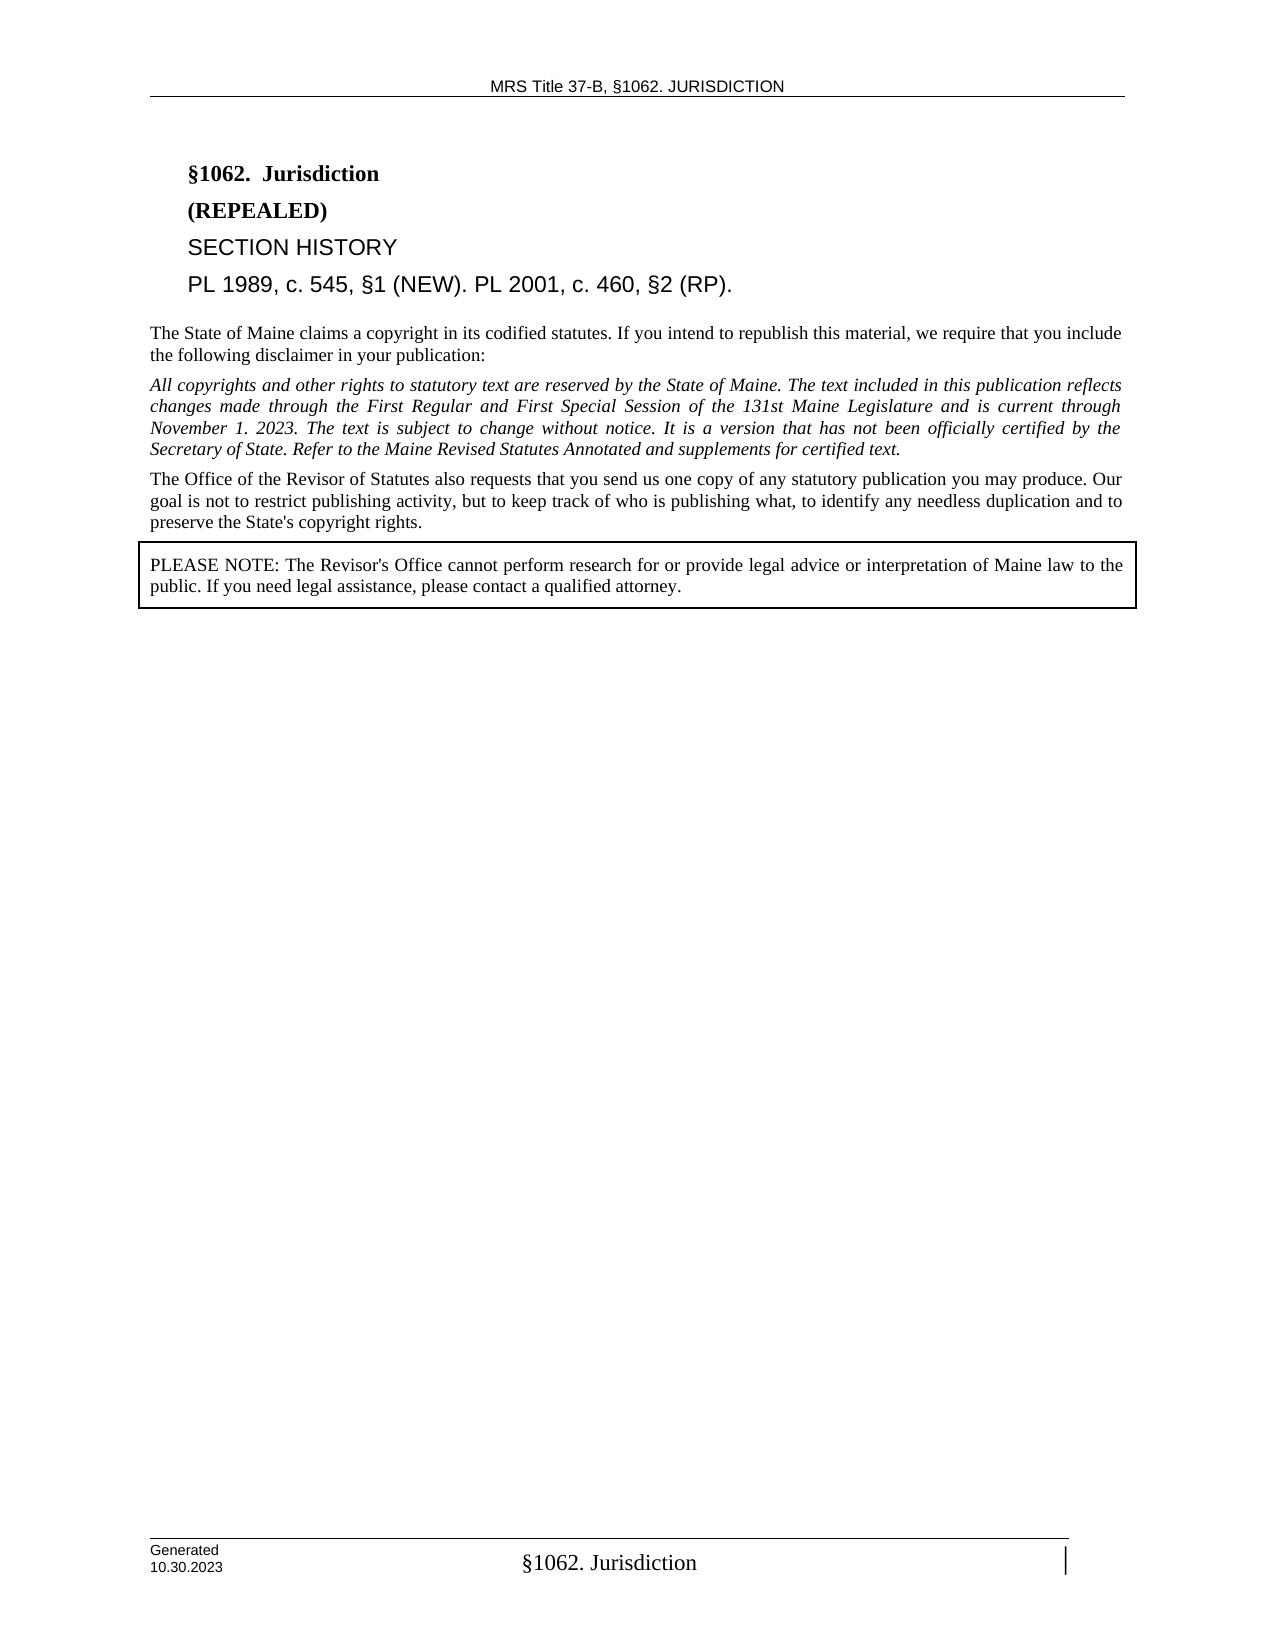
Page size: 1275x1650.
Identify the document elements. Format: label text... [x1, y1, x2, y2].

text PL 1989, c. 545, §1 (NEW). PL 2001, c. 460, §2 (RP). [187, 271, 1125, 297]
text SECTION HISTORY [187, 234, 1125, 260]
text The State of Maine claims a copyright in its codified statutes. If you intend to republish this material, we require that you include the following disclaimer in your publication: [150, 322, 1125, 365]
text All copyrights and other rights to statutory text are reserved by the State of Maine. The text included in this publication reflects changes made through the First Regular and First Special Session of the 131st Maine Legislature and is current through November 1. 2023 . The text is subject to change without notice. It is a version that has not been officially certified by the Secretary of State. Refer to the Maine Revised Statutes Annotated and supplements for certified text. [150, 373, 1125, 460]
text The Office of the Revisor of Statutes also requests that you send us one copy of any statutory publication you may produce. Our goal is not to restrict publishing activity, but to keep track of who is publishing what, to identify any needless duplication and to preserve the State's copyright rights. [150, 468, 1125, 533]
text §1062. Jurisdiction [187, 160, 1125, 187]
text PLEASE NOTE: The Revisor's Office cannot perform research for or provide legal advice or interpretation of Maine law to the public. If you need legal assistance, please contact a qualified attorney. [140, 543, 1135, 607]
text (REPEALED) [187, 197, 1125, 223]
